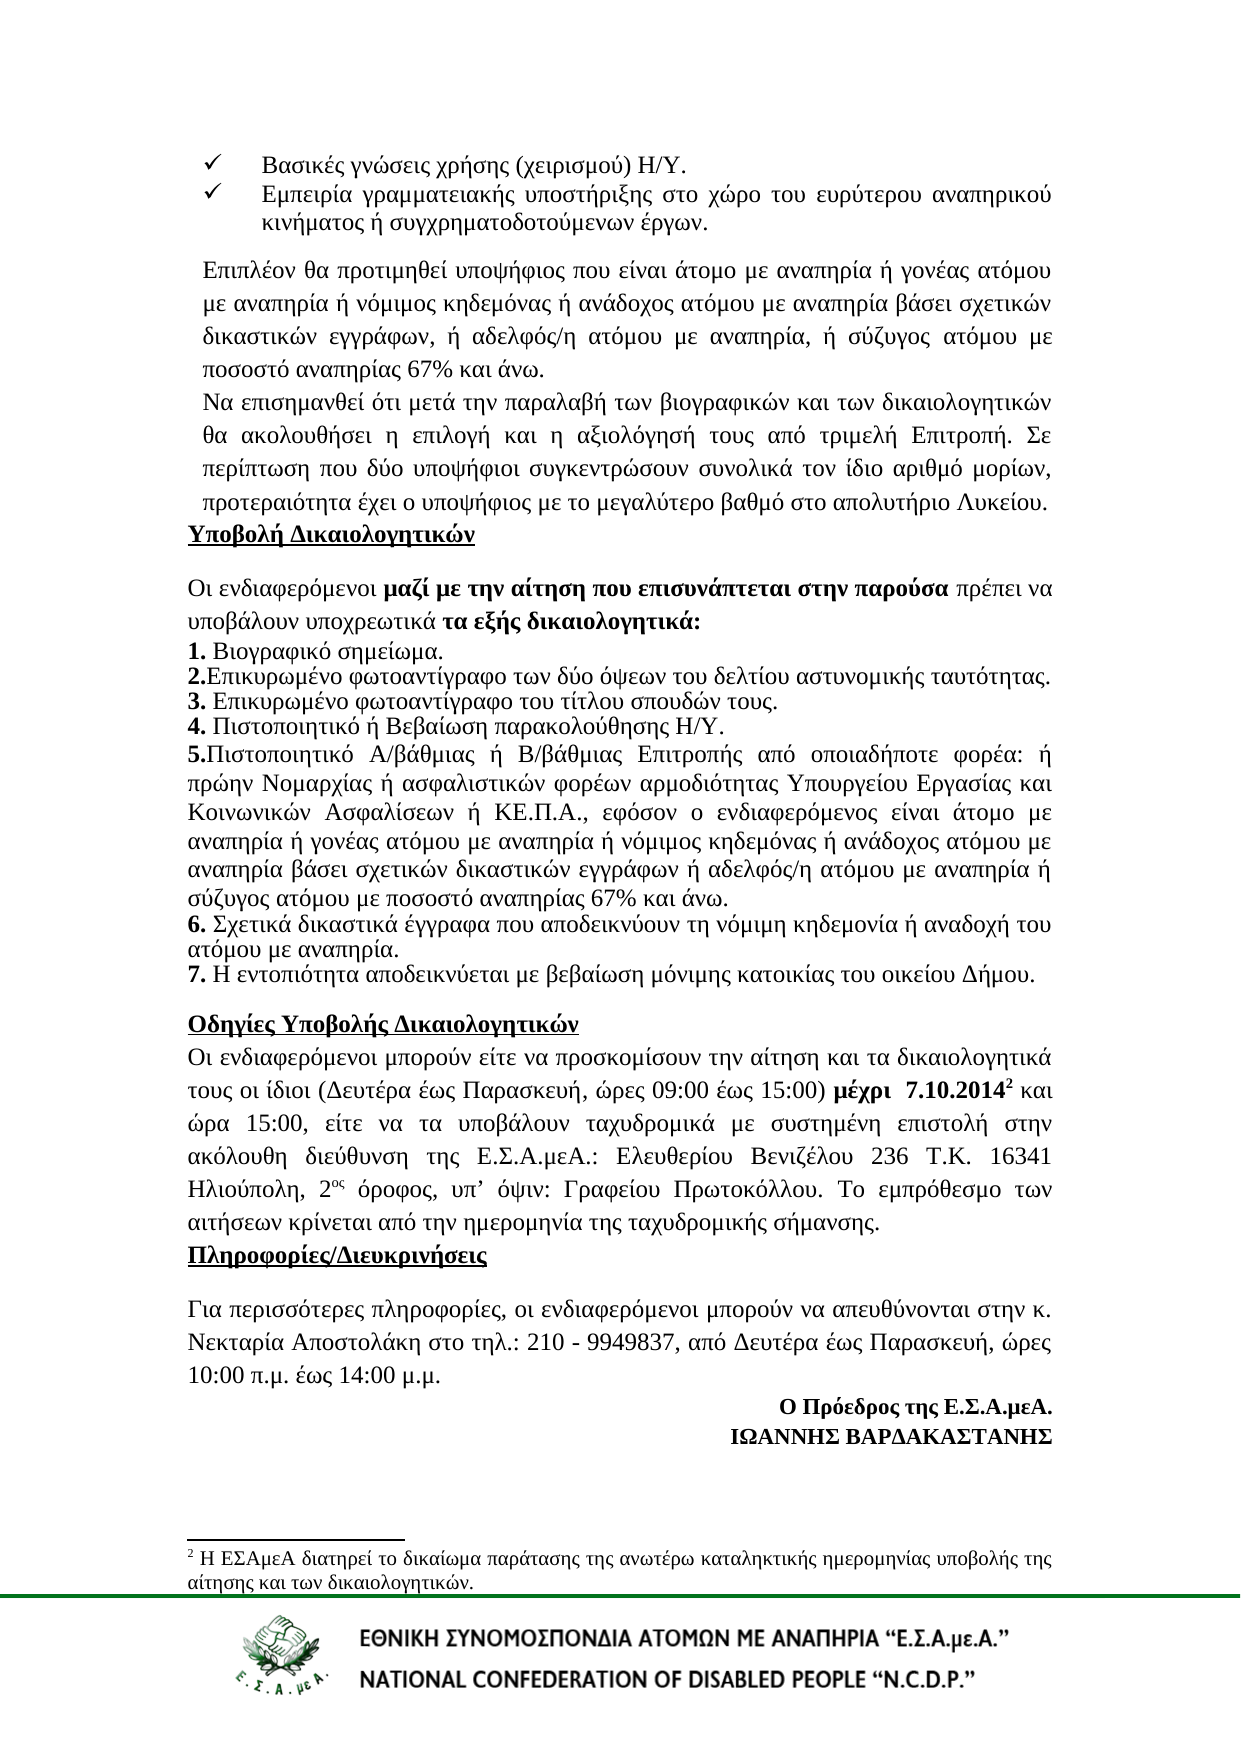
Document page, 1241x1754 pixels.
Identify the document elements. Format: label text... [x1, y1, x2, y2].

text 3. Επικυρωμένο φωτοαντίγραφο του τίτλου σπουδών τους. [187, 689, 1053, 714]
text 7. Η εντοπιότητα αποδεικνύεται με βεβαίωση μόνιμης κατοικίας του οικείου Δήμου. [187, 962, 1053, 987]
text Υποβολή Δικαιολογητικών [187, 519, 1053, 548]
text Να επισημανθεί ότι μετά την παραλαβή των βιογραφικών και των δικαιολογητικών θα ακολουθήσει η επιλογή και η αξιολόγησή τους από τριμελή Επιτροπή. Σε περίπτωση που δύο υποψήφιοι συγκεντρώσουν συνολικά τον ίδιο αριθμό μορίων, προτεραιότητα έχει ο υποψήφιος με το μεγαλύτερο βαθμό στο απολυτήριο Λυκείου. [202, 387, 1053, 515]
text Οδηγίες Υποβολής Δικαιολογητικών [187, 1009, 1053, 1038]
text Οι ενδιαφερόμενοι μπορούν είτε να προσκομίσουν την αίτηση και τα δικαιολογητικά τους οι ίδιοι (Δευτέρα έως Παρασκευή, ώρες 09:00 έως 15:00) μέχρι 7.10.2014 και ώρα 15:00, είτε να τα υποβάλουν ταχυδρομικά με συστημένη επιστολή στην ακόλουθη διεύθυνση της Ε.Σ.Α.μεΑ.: Ελευθερίου Βενιζέλου 236 Τ.Κ. 16341 Ηλιούπολη, 2ος όροφος, υπ’ όψιν: Γραφείου Πρωτοκόλλου. Το εμπρόθεσμο των αιτήσεων κρίνεται από την ημερομηνία της ταχυδρομικής σήμανσης. [187, 1042, 1053, 1236]
list Εμπειρία γραμματειακής υποστήριξης στο χώρο του ευρύτερου αναπηρικού κινήματος ή συγχρηματοδοτούμενων έργων. [202, 179, 1053, 236]
text 1. Βιογραφικό σημείωμα. [187, 639, 1053, 664]
text Οι ενδιαφερόμενοι μαζί με την αίτηση που επισυνάπτεται στην παρούσα πρέπει να υποβάλουν υποχρεωτικά τα εξής δικαιολογητικά: [187, 573, 1053, 635]
text 4. Πιστοποιητικό ή Βεβαίωση παρακολούθησης Η/Υ. [187, 714, 1053, 739]
text 2.Επικυρωμένο φωτοαντίγραφο των δύο όψεων του δελτίου αστυνομικής ταυτότητας. [187, 664, 1053, 689]
picture [0, 1594, 1241, 1716]
text Πληροφορίες/Διευκρινήσεις [187, 1240, 1053, 1269]
text ΙΩΑΝΝΗΣ ΒΑΡΔΑΚΑΣΤΑΝΗΣ [187, 1423, 1053, 1449]
text 6. Σχετικά δικαστικά έγγραφα που αποδεικνύουν τη νόμιμη κηδεμονία ή αναδοχή του ατόμου με αναπηρία. [187, 912, 1053, 962]
list Βασικές γνώσεις χρήσης (χειρισμού) Η/Υ. [202, 150, 1053, 179]
text 5.Πιστοποιητικό Α/βάθμιας ή Β/βάθμιας Επιτροπής από οποιαδήποτε φορέα: ή πρώην Νομαρχίας ή ασφαλιστικών φορέων αρμοδιότητας Υπουργείου Εργασίας και Κοινωνικών Ασφαλίσεων ή ΚΕ.Π.Α., εφόσον ο ενδιαφερόμενος είναι άτομο με αναπηρία ή γονέας ατόμου με αναπηρία ή νόμιμος κηδεμόνας ή ανάδοχος ατόμου με αναπηρία βάσει σχετικών δικαστικών εγγράφων ή αδελφός/η ατόμου με αναπηρία ή σύζυγος ατόμου με ποσοστό αναπηρίας 67% και άνω. [187, 739, 1053, 912]
text Επιπλέον θα προτιμηθεί υποψήφιος που είναι άτομο με αναπηρία ή γονέας ατόμου με αναπηρία ή νόμιμος κηδεμόνας ή ανάδοχος ατόμου με αναπηρία βάσει σχετικών δικαστικών εγγράφων, ή αδελφός/η ατόμου με αναπηρία, ή σύζυγος ατόμου με ποσοστό αναπηρίας 67% και άνω. [202, 255, 1053, 383]
text Για περισσότερες πληροφορίες, οι ενδιαφερόμενοι μπορούν να απευθύνονται στην κ. Νεκταρία Αποστολάκη στο τηλ.: 210 - 9949837, από Δευτέρα έως Παρασκευή, ώρες 10:00 π.μ. έως 14:00 μ.μ. [187, 1294, 1053, 1389]
text Ο Πρόεδρος της Ε.Σ.Α.μεΑ. [187, 1393, 1053, 1419]
